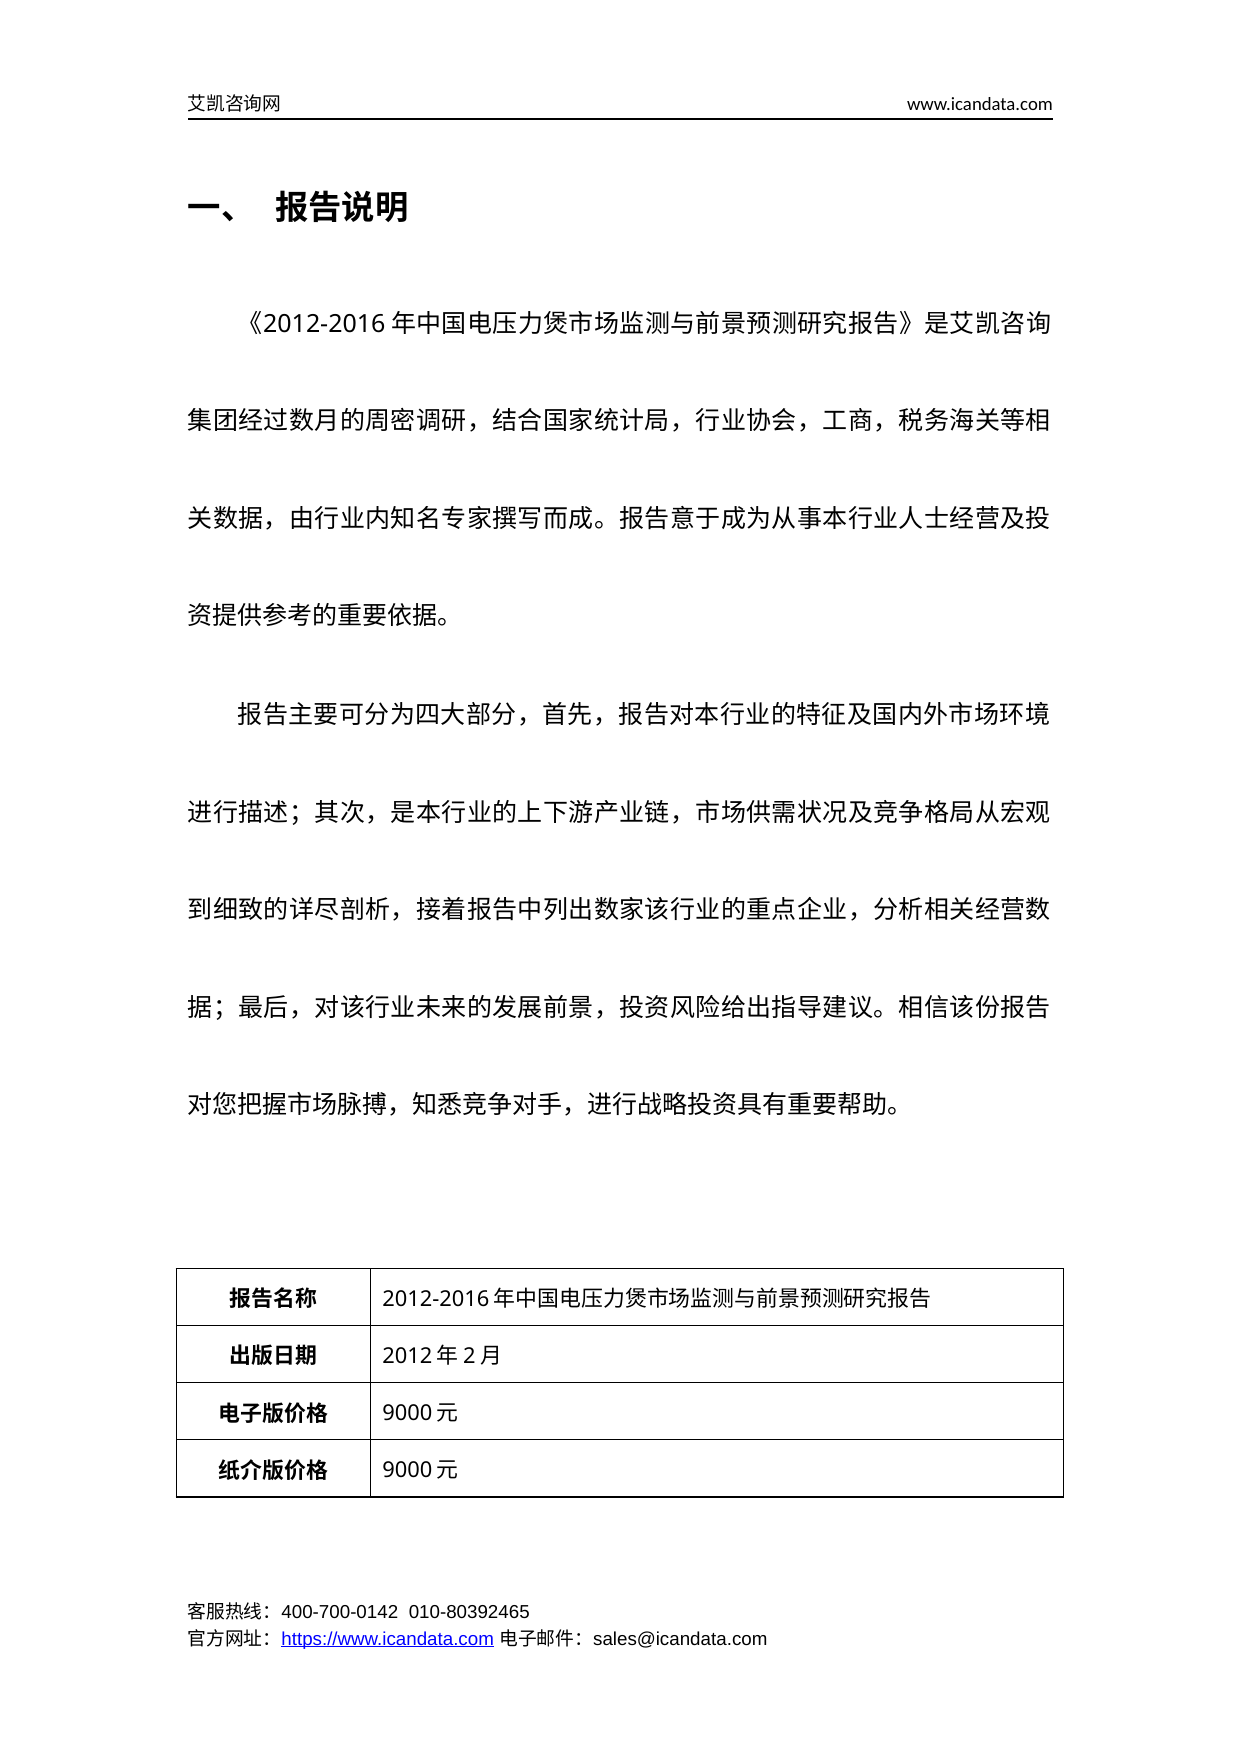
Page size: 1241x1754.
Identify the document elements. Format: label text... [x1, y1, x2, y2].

table_cell 9000元 [371, 1383, 1063, 1439]
table_cell 纸介版价格 [177, 1440, 370, 1496]
table_header 2012-2016年中国电压力煲市场监测与前景预测研究报告 [371, 1269, 1063, 1325]
table_cell 9000元 [371, 1440, 1063, 1496]
table_cell 出版日期 [177, 1326, 370, 1382]
table_header 报告名称 [177, 1269, 370, 1325]
table_cell 2012年2月 [371, 1326, 1063, 1382]
subtitle 报告说明 [187, 172, 1053, 237]
table_cell 电子版价格 [177, 1383, 370, 1439]
text 报告主要可分为四大部分，首先，报告对本行业的特征及国内外市场环境进行描述；其次，是本行业的上下游产业链，市场供需状况及竞争格局从宏观到细致的详尽剖析，接着报告中列出数家该行业的重点企业，分析相关经营数据；最后，对该行业未来的发展前景，投资风险给出指导建议。相信该份报告对您把握市场脉搏，知悉竞争对手，进行战略投资具有重要帮助。 [187, 681, 1053, 1136]
text 《2012-2016年中国电压力煲市场监测与前景预测研究报告》是艾凯咨询集团经过数月的周密调研，结合国家统计局，行业协会，工商，税务海关等相关数据，由行业内知名专家撰写而成。报告意于成为从事本行业人士经营及投资提供参考的重要依据。 [187, 289, 1053, 646]
